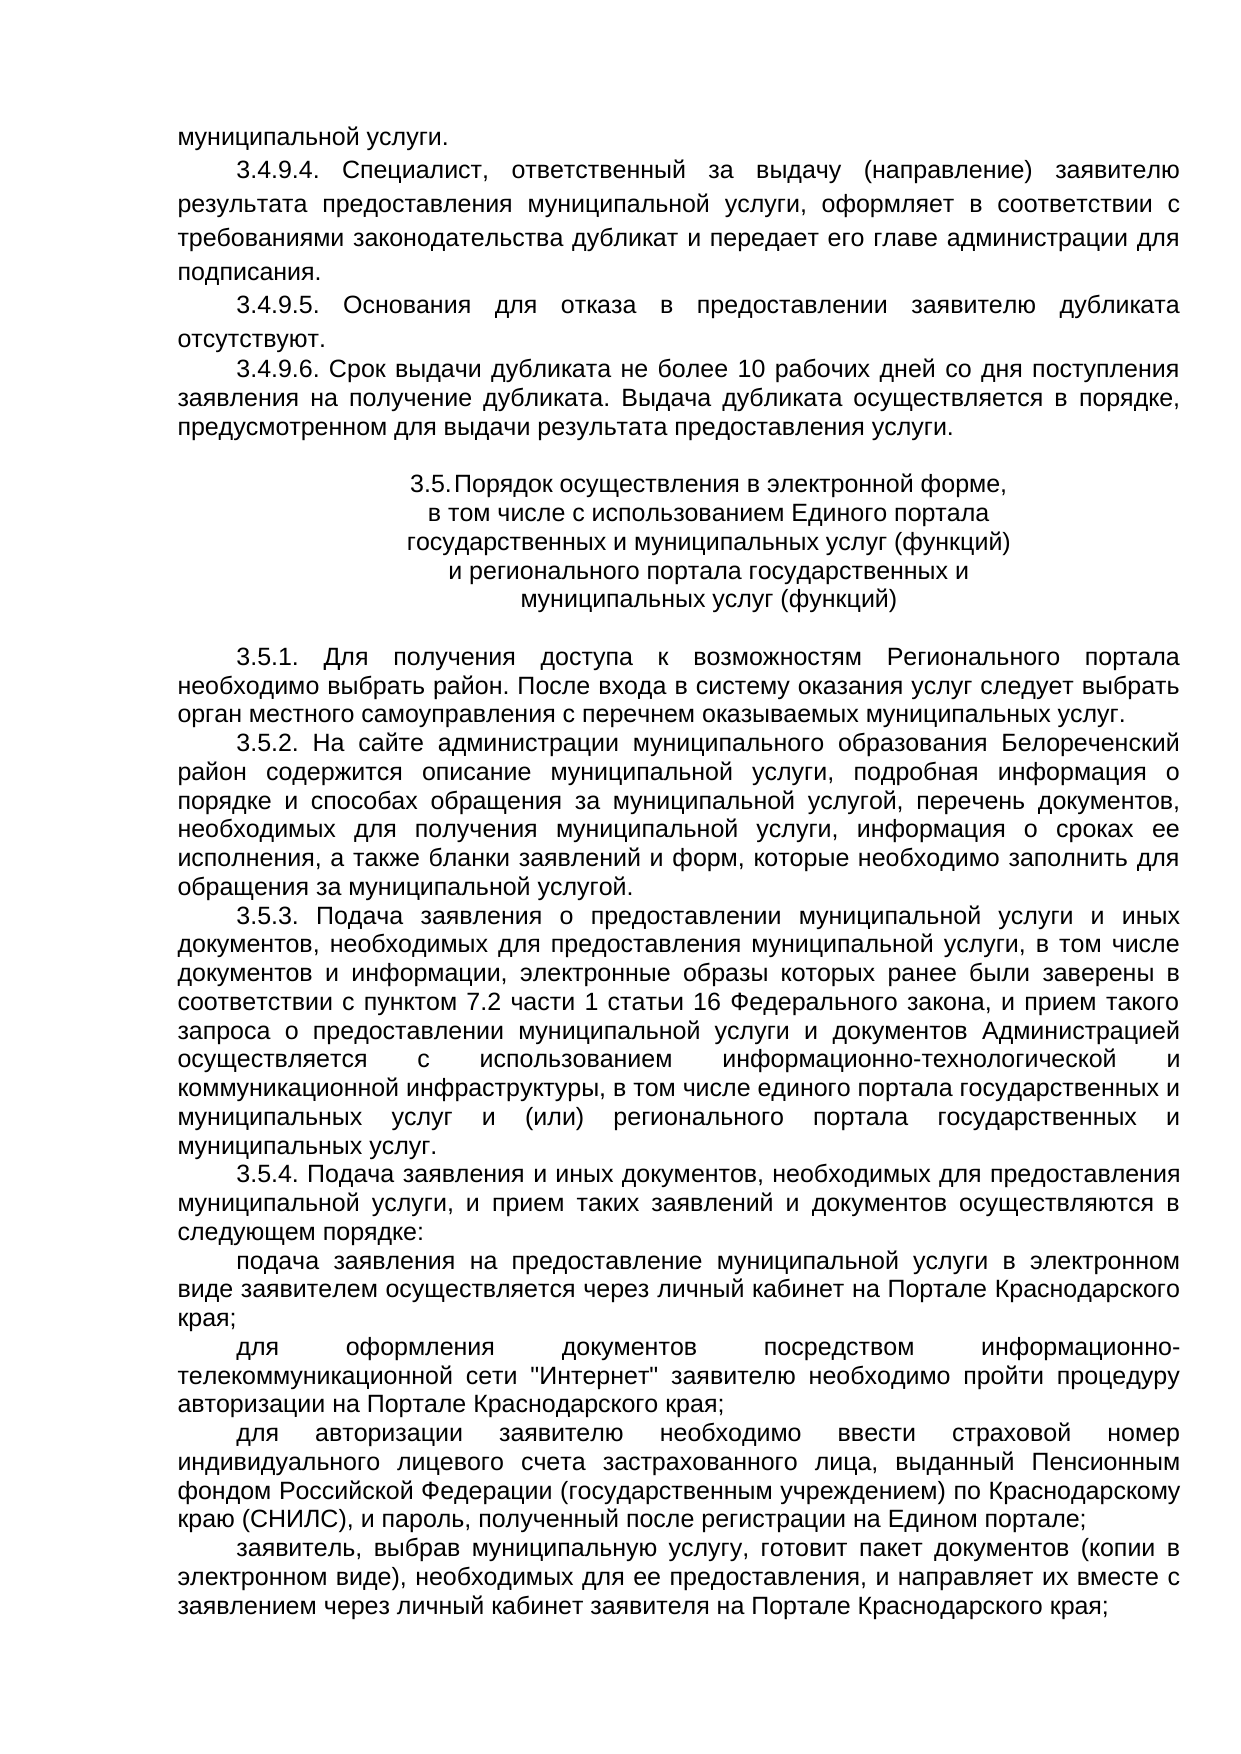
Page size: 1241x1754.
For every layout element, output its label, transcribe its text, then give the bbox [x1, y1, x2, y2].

text 3.5.4. Подача заявления и иных документов, необходимых для предоставления муниципальной услуги, и прием таких заявлений и документов осуществляются в следующем порядке: [177, 1159, 1181, 1246]
text заявитель, выбрав муниципальную услугу, готовит пакет документов (копии в электронном виде), необходимых для ее предоставления, и направляет их вместе с заявлением через личный кабинет заявителя на Портале Краснодарского края; [177, 1533, 1181, 1619]
list Порядок осуществления в электронной форме, [177, 469, 1181, 498]
text подача заявления на предоставление муниципальной услуги в электронном виде заявителем осуществляется через личный кабинет на Портале Краснодарского края; [177, 1246, 1181, 1332]
text 3.5.2. На сайте администрации муниципального образования Белореченский район содержится описание муниципальной услуги, подробная информация о порядке и способах обращения за муниципальной услугой, перечень документов, необходимых для получения муниципальной услуги, информация о сроках ее исполнения, а также бланки заявлений и форм, которые необходимо заполнить для обращения за муниципальной услугой. [177, 728, 1181, 901]
text 3.4.9.6. Срок выдачи дубликата не более 10 рабочих дней со дня поступления заявления на получение дубликата. Выдача дубликата осуществляется в порядке, предусмотренном для выдачи результата предоставления услуги. [177, 354, 1181, 441]
text 3.5.1. Для получения доступа к возможностям Регионального портала необходимо выбрать район. После входа в систему оказания услуг следует выбрать орган местного самоуправления с перечнем оказываемых муниципальных услуг. [177, 642, 1181, 728]
text государственных и муниципальных услуг (функций) [177, 527, 1181, 556]
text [177, 118, 1181, 152]
text 3.5.3. Подача заявления о предоставлении муниципальной услуги и иных документов, необходимых для предоставления муниципальной услуги, в том числе документов и информации, электронные образы которых ранее были заверены в соответствии с пунктом 7.2 части 1 статьи 16 Федерального закона, и прием такого запроса о предоставлении муниципальной услуги и документов Администрацией осуществляется с использованием информационно-технологической и коммуникационной инфраструктуры, в том числе единого портала государственных и муниципальных услуг и (или) регионального портала государственных и муниципальных услуг. [177, 901, 1181, 1159]
text 3.4.9.5. Основания для отказа в предоставлении заявителю дубликата отсутствуют. [177, 287, 1181, 354]
text для оформления документов посредством информационно-телекоммуникационной сети "Интернет" заявителю необходимо пройти процедуру авторизации на Портале Краснодарского края; [177, 1332, 1181, 1418]
text 3.4.9.4. Специалист, ответственный за выдачу (направление) заявителю результата предоставления муниципальной услуги, оформляет в соответствии с требованиями законодательства дубликат и передает его главе администрации для подписания. [177, 152, 1181, 287]
text муниципальных услуг (функций) [177, 584, 1181, 613]
text для авторизации заявителю необходимо ввести страховой номер индивидуального лицевого счета застрахованного лица, выданный Пенсионным фондом Российской Федерации (государственным учреждением) по Краснодарскому краю (СНИЛС), и пароль, полученный после регистрации на Едином портале; [177, 1418, 1181, 1533]
text и регионального портала государственных и [177, 556, 1181, 584]
text в том числе с использованием Единого портала [177, 498, 1181, 527]
